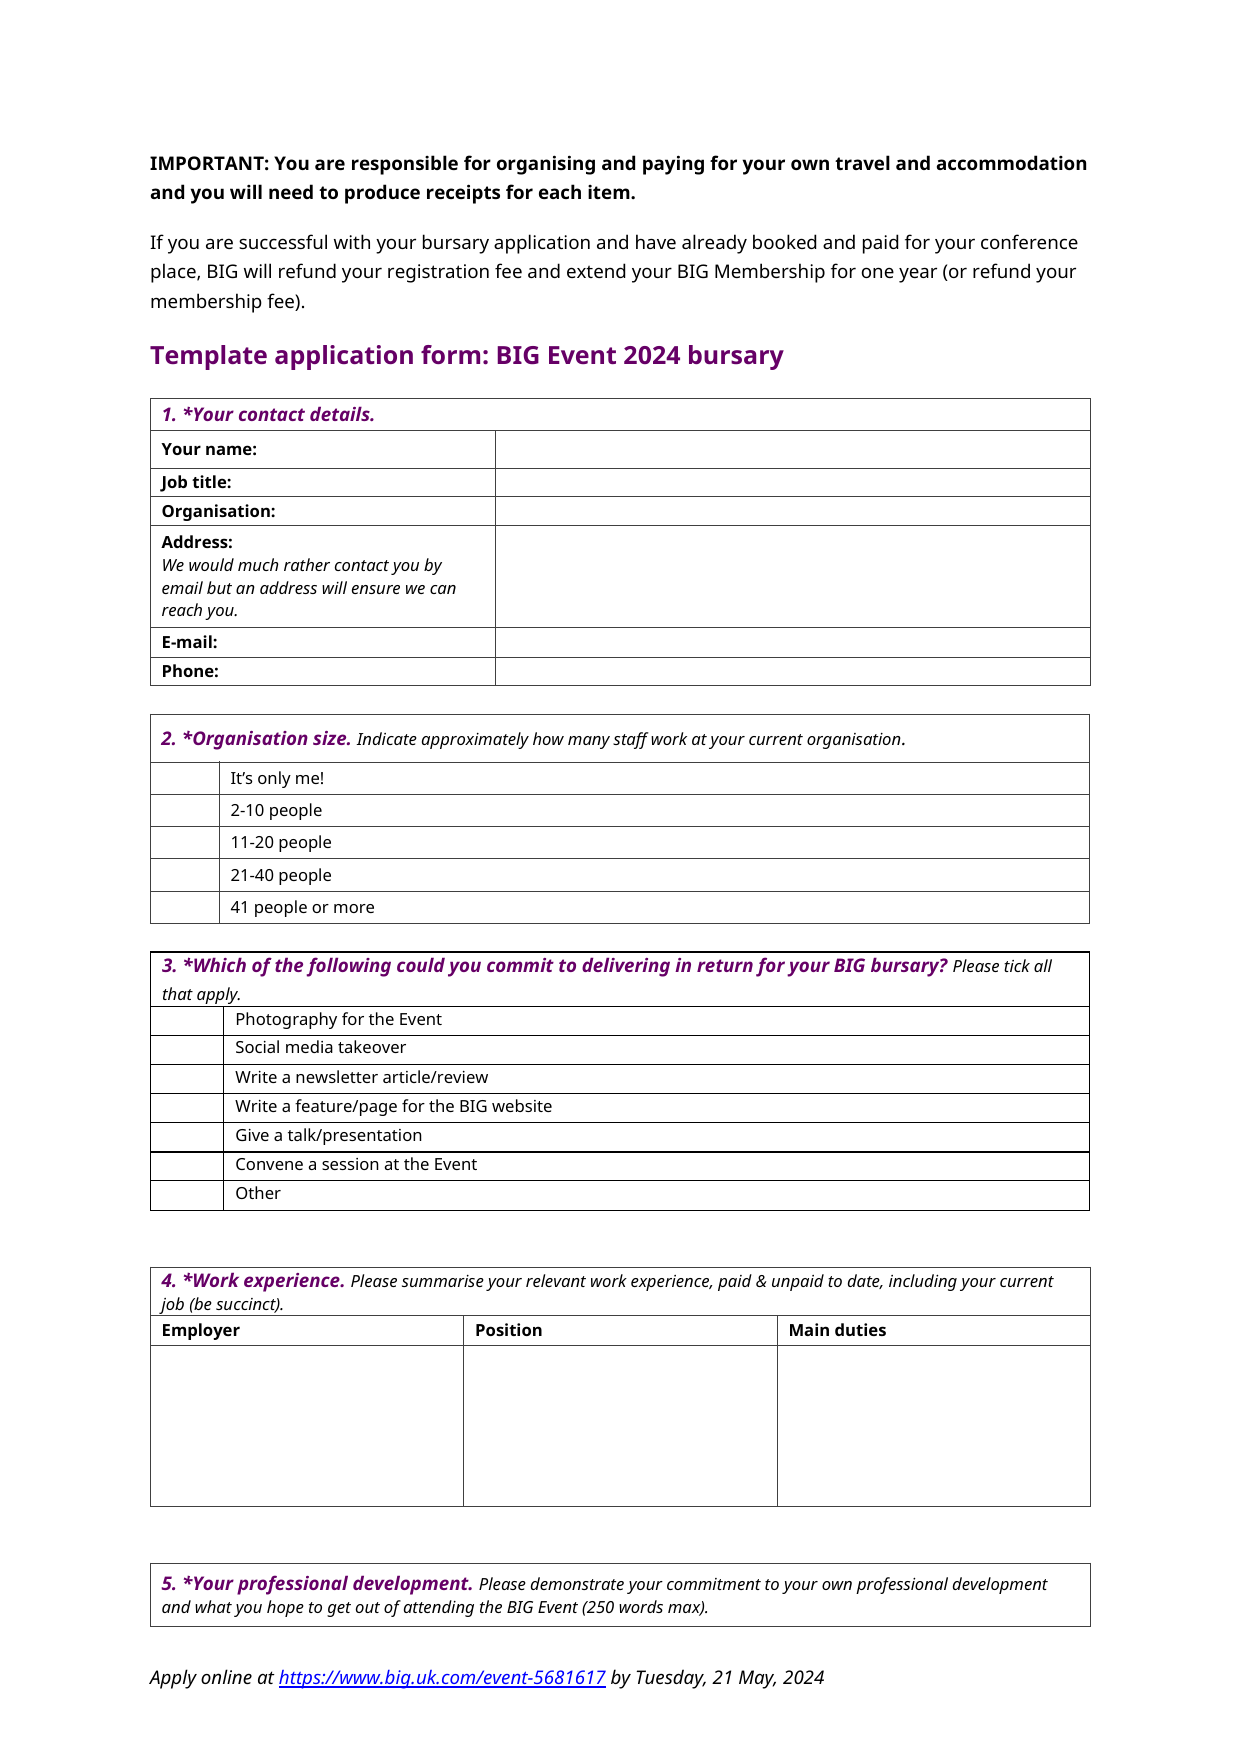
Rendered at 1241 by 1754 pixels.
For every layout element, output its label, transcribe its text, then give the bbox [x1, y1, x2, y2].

table_cell [151, 763, 219, 794]
table_cell [151, 1007, 223, 1035]
table_cell Give a talk/presentation [224, 1123, 1089, 1151]
text Template application form: BIG Event 2024 bursary [150, 338, 1090, 372]
table_cell [151, 1036, 223, 1064]
table_cell Phone: [151, 658, 495, 685]
table_header 5. *Your professional development. Please demonstrate your commitment to your own professional development and what you hope to get out of attending the BIG Event (250 words max). [151, 1564, 1090, 1626]
table_cell [151, 1094, 223, 1122]
table_cell [151, 795, 219, 826]
table_cell [496, 628, 1090, 657]
table_cell Social media takeover [224, 1036, 1089, 1064]
table_header 4. *Work experience. Please summarise your relevant work experience, paid & unpaid to date, including your current job (be succinct). [151, 1268, 1090, 1315]
table_cell [151, 1346, 463, 1506]
table_cell [151, 1065, 223, 1093]
table_cell Convene a session at the Event [224, 1153, 1089, 1180]
table_cell 41 people or more [220, 892, 1089, 923]
table_cell [151, 1153, 223, 1180]
table_cell Organisation: [151, 497, 495, 525]
table_cell [151, 1123, 223, 1151]
table_cell E-mail: [151, 628, 495, 657]
table_cell [151, 892, 219, 923]
table_cell Your name: [151, 431, 495, 467]
table_cell [496, 469, 1090, 496]
table_cell 21-40 people [220, 859, 1089, 891]
table_cell Address: We would much rather contact you by email but an address will ensure we can reach you. [151, 526, 495, 627]
table_cell [151, 827, 219, 858]
table_cell Write a newsletter article/review [224, 1065, 1089, 1093]
table_header 2. *Organisation size. Indicate approximately how many staff work at your current organisation. [151, 715, 1089, 761]
table_cell [496, 658, 1090, 685]
table_cell 2-10 people [220, 795, 1089, 826]
table_cell [496, 431, 1090, 467]
table_cell Position [464, 1316, 777, 1345]
text IMPORTANT: You are responsible for organising and paying for your own travel and accommodation and you will need to produce receipts for each item. [150, 150, 1090, 205]
table_cell [496, 526, 1090, 627]
table_cell Main duties [778, 1316, 1090, 1345]
table_cell Other [224, 1181, 1089, 1209]
table_cell It’s only me! [220, 763, 1089, 794]
table_cell Job title: [151, 469, 495, 496]
table_cell Write a feature/page for the BIG website [224, 1094, 1089, 1122]
table_cell [151, 859, 219, 891]
table_cell [151, 1181, 223, 1209]
table_cell Employer [151, 1316, 463, 1345]
table_header 3. *Which of the following could you commit to delivering in return for your BIG bursary? Please tick all that apply. [151, 953, 1089, 1006]
table_cell Photography for the Event [224, 1007, 1089, 1035]
table_header 1. *Your contact details. [151, 399, 1090, 430]
table_cell [496, 497, 1090, 525]
table_cell [464, 1346, 777, 1506]
text If you are successful with your bursary application and have already booked and paid for your conference place, BIG will refund your registration fee and extend your BIG Membership for one year (or refund your membership fee). [150, 229, 1090, 313]
table_cell 11-20 people [220, 827, 1089, 858]
table_cell [778, 1346, 1090, 1506]
